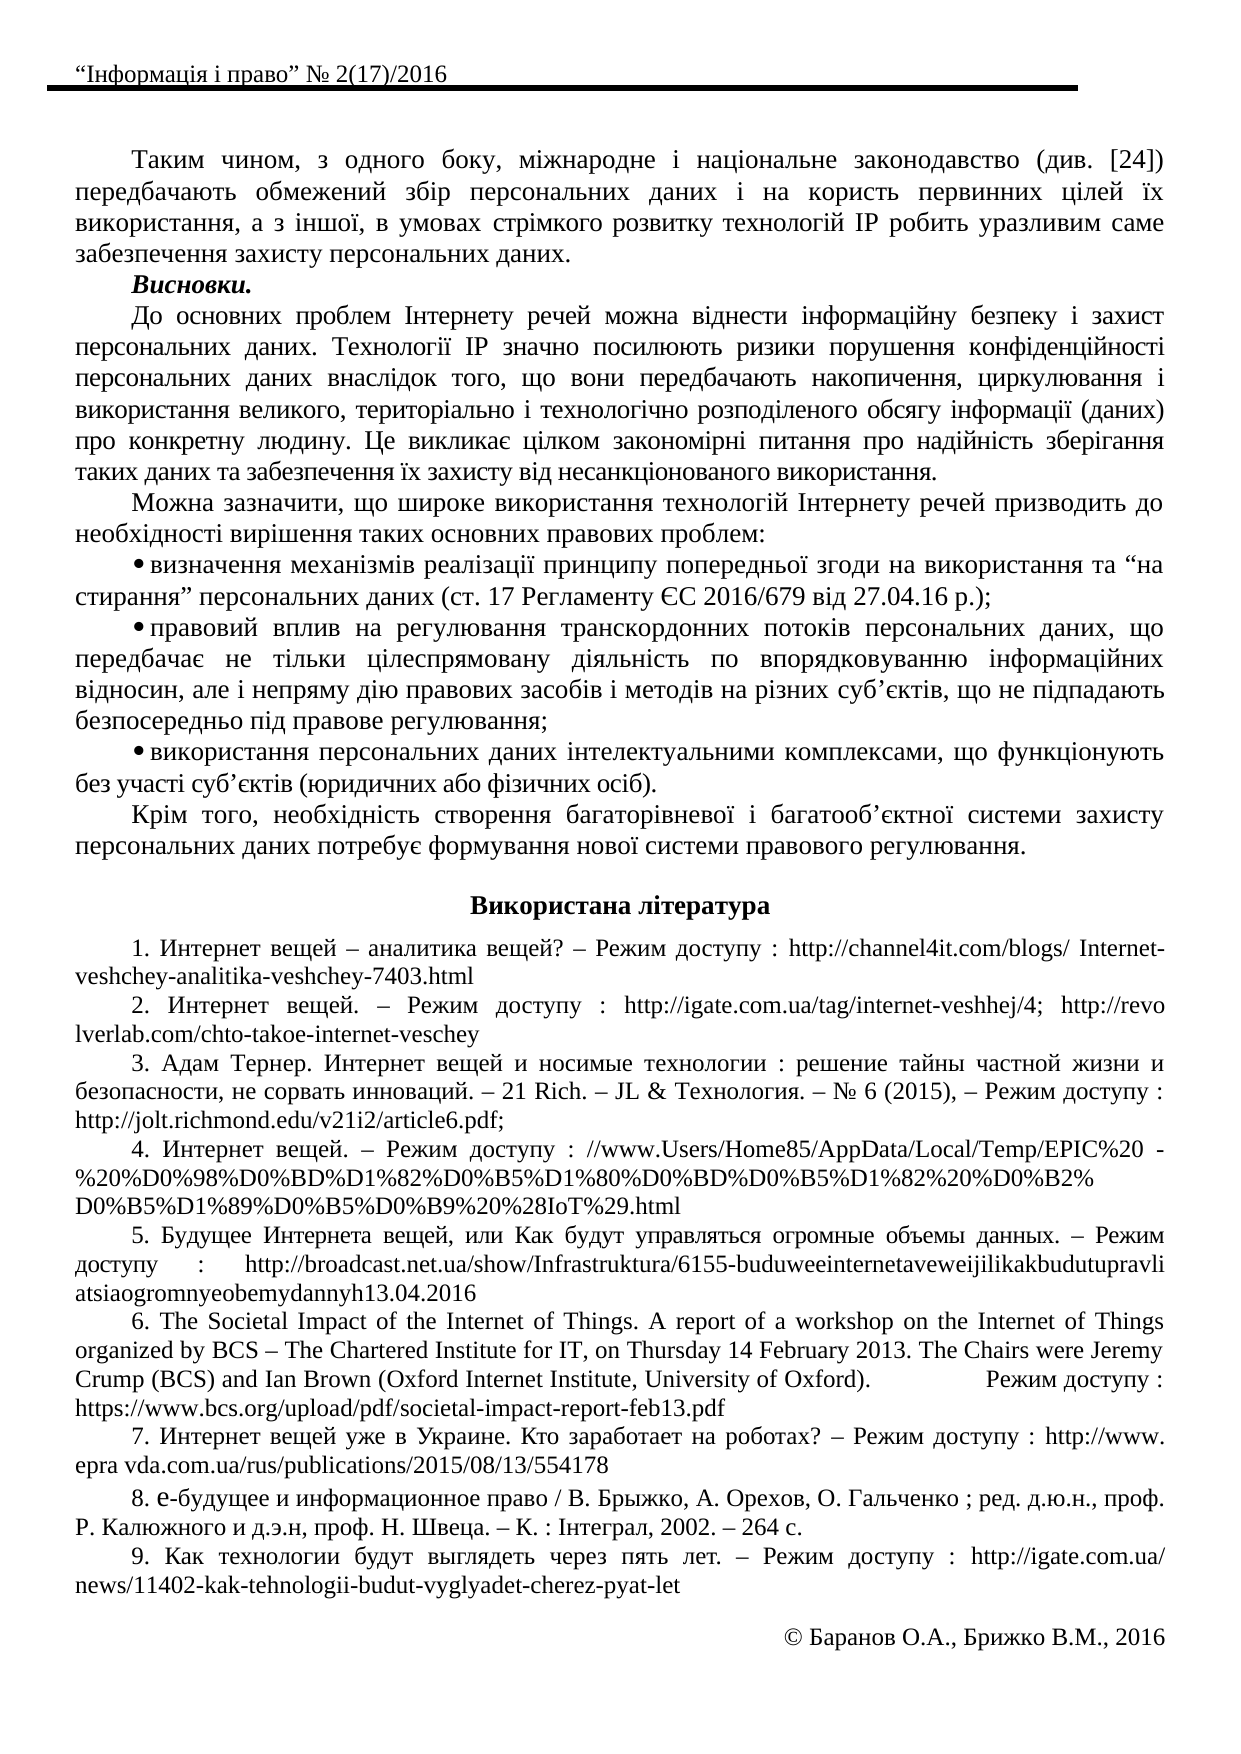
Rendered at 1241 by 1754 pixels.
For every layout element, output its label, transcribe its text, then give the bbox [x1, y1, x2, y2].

text До основних проблем Інтернету речей можна віднести інформаційну безпеку і захист персональних даних. Технології ІР значно посилюють ризики порушення конфіденційності персональних даних внаслідок того, що вони передбачають накопичення, циркулювання і використання великого, територіально і технологічно розподіленого обсягу інформації (даних) про конкретну людину. Це викликає цілком закономірні питання про надійність зберігання таких даних та забезпечення їх захисту від несанкціонованого використання. [75, 299, 1165, 486]
text 2. Интернет вещей. – Режим доступу : http://igate.com.ua/tag/internet-veshhej/4; http://revo lverlab.com/chto-takoe-internet-veschey [75, 990, 1165, 1048]
text 6. The Societal Impact of the Internet of Things. A report of a workshop on the Internet of Things organized by BCS – The Chartered Institute for IT, on Thursday 14 February 2013. The Chairs were Jeremy Crump (BCS) and Ian Brown (Oxford Internet Institute, University of Oxford). Режим доступу : https://www.bcs.org/upload/pdf/societal-impact-report-feb13.pdf [75, 1306, 1165, 1421]
text 9. Как технологии будут выглядеть через пять лет. – Режим доступу : http://igate.com.ua/ news/11402-kak-tehnologii-budut-vyglyadet-cherez-pyat-let [75, 1541, 1165, 1599]
text 8. е-будущее и информационное право / В. Брыжко, А. Орехов, О. Гальченко ; ред. д.ю.н., проф. Р. Калюжного и д.э.н, проф. Н. Швеца. – К. : Інтеграл, 2002. – 264 с. [75, 1479, 1165, 1541]
list визначення механізмів реалізації принципу попередньої згоди на використання та “на стирання” персональних даних (ст. 17 Регламенту ЄС 2016/679 від 27.04.16 р.); [75, 548, 1165, 611]
text Таким чином, з одного боку, міжнародне і національне законодавство (див. [24]) передбачають обмежений збір персональних даних і на користь первинних цілей їх використання, а з іншої, в умовах стрімкого розвитку технологій ІР робить уразливим саме забезпечення захисту персональних даних. [75, 143, 1165, 268]
list використання персональних даних інтелектуальними комплексами, що функціонують без участі суб’єктів (юридичних або фізичних осіб). [75, 736, 1165, 798]
text Можна зазначити, що широке використання технологій Інтернету речей призводить до необхідності вирішення таких основних правових проблем: [75, 486, 1165, 548]
text Крім того, необхідність створення багаторівневої і багатооб’єктної системи захисту персональних даних потребує формування нової системи правового регулювання. [75, 798, 1165, 860]
list правовий вплив на регулювання транскордонних потоків персональних даних, що передбачає не тільки цілеспрямовану діяльність по впорядковуванню інформаційних відносин, але і непряму дію правових засобів і методів на різних суб’єктів, що не підпадають безпосередньо під правове регулювання; [75, 611, 1165, 736]
text 1. Интернет вещей – аналитика вещей? – Режим доступу : http://channel4it.com/blogs/ Internet-veshchey-analitika-veshchey-7403.html [75, 933, 1165, 990]
text 3. Адам Тернер. Интернет вещей и носимые технологии : решение тайны частной жизни и безопасности, не сорвать инноваций. – 21 Rich. – JL & Технология. – № 6 (2015), – Режим доступу : http://jolt.richmond.edu/v21i2/article6.pdf; [75, 1048, 1165, 1134]
text 4. Интернет вещей. – Режим доступу : //www.Users/Home85/AppData/Local/Temp/EPIC%20 -%20%D0%98%D0%BD%D1%82%D0%B5%D1%80%D0%BD%D0%B5%D1%82%20%D0%B2% D0%B5%D1%89%D0%B5%D0%B9%20%28IoT%29.html [75, 1134, 1165, 1220]
text Висновки. [75, 268, 1165, 299]
text 5. Будущее Интернета вещей, или Как будут управляться огромные объемы данных. – Режим доступу : http://broadcast.net.ua/show/Infrastruktura/6155-buduweeinternetaveweijilikakbudutupravli atsiaogromnyeobemydannyh13.04.2016 [75, 1220, 1165, 1306]
text 7. Интернет вещей уже в Украине. Кто заработает на роботах? – Режим доступу : http://www. epra vda.com.ua/rus/publications/2015/08/13/554178 [75, 1421, 1165, 1479]
text Використана література [75, 889, 1165, 920]
